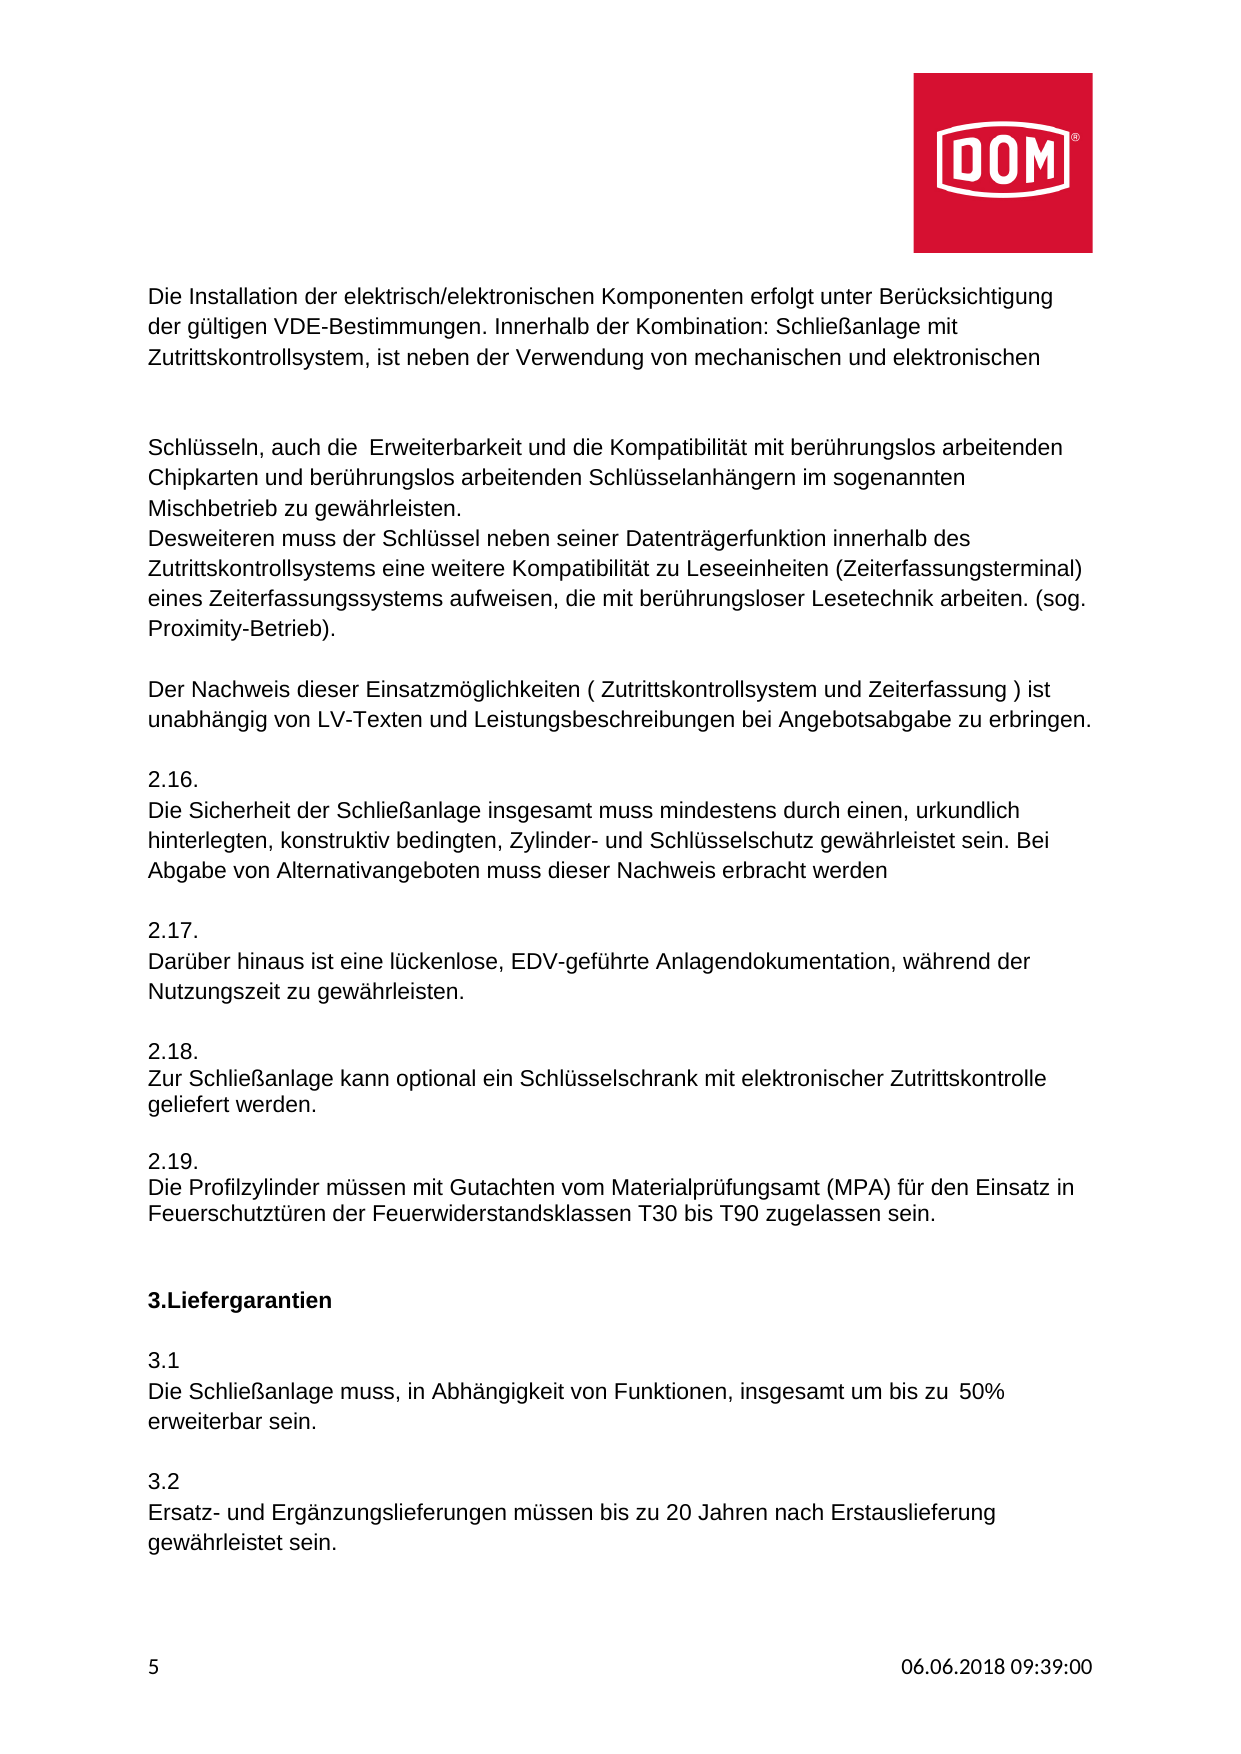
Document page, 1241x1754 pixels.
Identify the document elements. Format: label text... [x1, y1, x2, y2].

text erweiterbar sein. [148, 1408, 1093, 1434]
text Schlüsseln, auch die Erweiterbarkeit und die Kompatibilität mit berührungslos arbeitenden Chipkarten und berührungslos arbeitenden Schlüsselanhängern im sogenannten Mischbetrieb zu gewährleisten. [148, 434, 1093, 521]
text Nutzungszeit zu gewährleisten. [148, 978, 1093, 1004]
text 3.Liefergarantien [148, 1287, 1093, 1313]
text 2.18. [148, 1038, 1093, 1065]
text Die Sicherheit der Schließanlage insgesamt muss mindestens durch einen, urkundlich [148, 797, 1093, 823]
text Zur Schließanlage kann optional ein Schlüsselschrank mit elektronischer Zutrittskontrolle geliefert werden. [148, 1065, 1093, 1117]
text gewährleistet sein. [148, 1529, 1093, 1555]
text Ersatz- und Ergänzungslieferungen müssen bis zu 20 Jahren nach Erstauslieferung [148, 1498, 1093, 1525]
text Darüber hinaus ist eine lückenlose, EDV-geführte Anlagendokumentation, während der [148, 948, 1093, 974]
text 3.1 [148, 1347, 1093, 1374]
text Die Schließanlage muss, in Abhängigkeit von Funktionen, insgesamt um bis zu 50% [148, 1378, 1093, 1404]
text Der Nachweis dieser Einsatzmöglichkeiten ( Zutrittskontrollsystem und Zeiterfassung ) ist unabhängig von LV-Texten und Leistungsbeschreibungen bei Angebotsabgabe zu erbringen. [148, 676, 1093, 732]
text 3.2 [148, 1468, 1093, 1495]
text 2.17. [148, 917, 1093, 944]
text Desweiteren muss der Schlüssel neben seiner Datenträgerfunktion innerhalb des Zutrittskontrollsystems eine weitere Kompatibilität zu Leseeinheiten (Zeiterfassungsterminal) eines Zeiterfassungssystems aufweisen, die mit berührungsloser Lesetechnik arbeiten. (sog. Proximity-Betrieb). [148, 525, 1093, 642]
text hinterlegten, konstruktiv bedingten, Zylinder- und Schlüsselschutz gewährleistet sein. Bei [148, 827, 1093, 853]
picture [913, 73, 1093, 253]
text 2.16. [148, 766, 1093, 793]
text Abgabe von Alternativangeboten muss dieser Nachweis erbracht werden [148, 857, 1093, 883]
text Die Profilzylinder müssen mit Gutachten vom Materialprüfungsamt (MPA) für den Einsatz in Feuerschutztüren der Feuerwiderstandsklassen T30 bis T90 zugelassen sein. [148, 1174, 1093, 1227]
text Die Installation der elektrisch/elektronischen Komponenten erfolgt unter Berücksichtigung der gültigen VDE-Bestimmungen. Innerhalb der Kombination: Schließanlage mit Zutrittskontrollsystem, ist neben der Verwendung von mechanischen und elektronischen [148, 283, 1093, 370]
